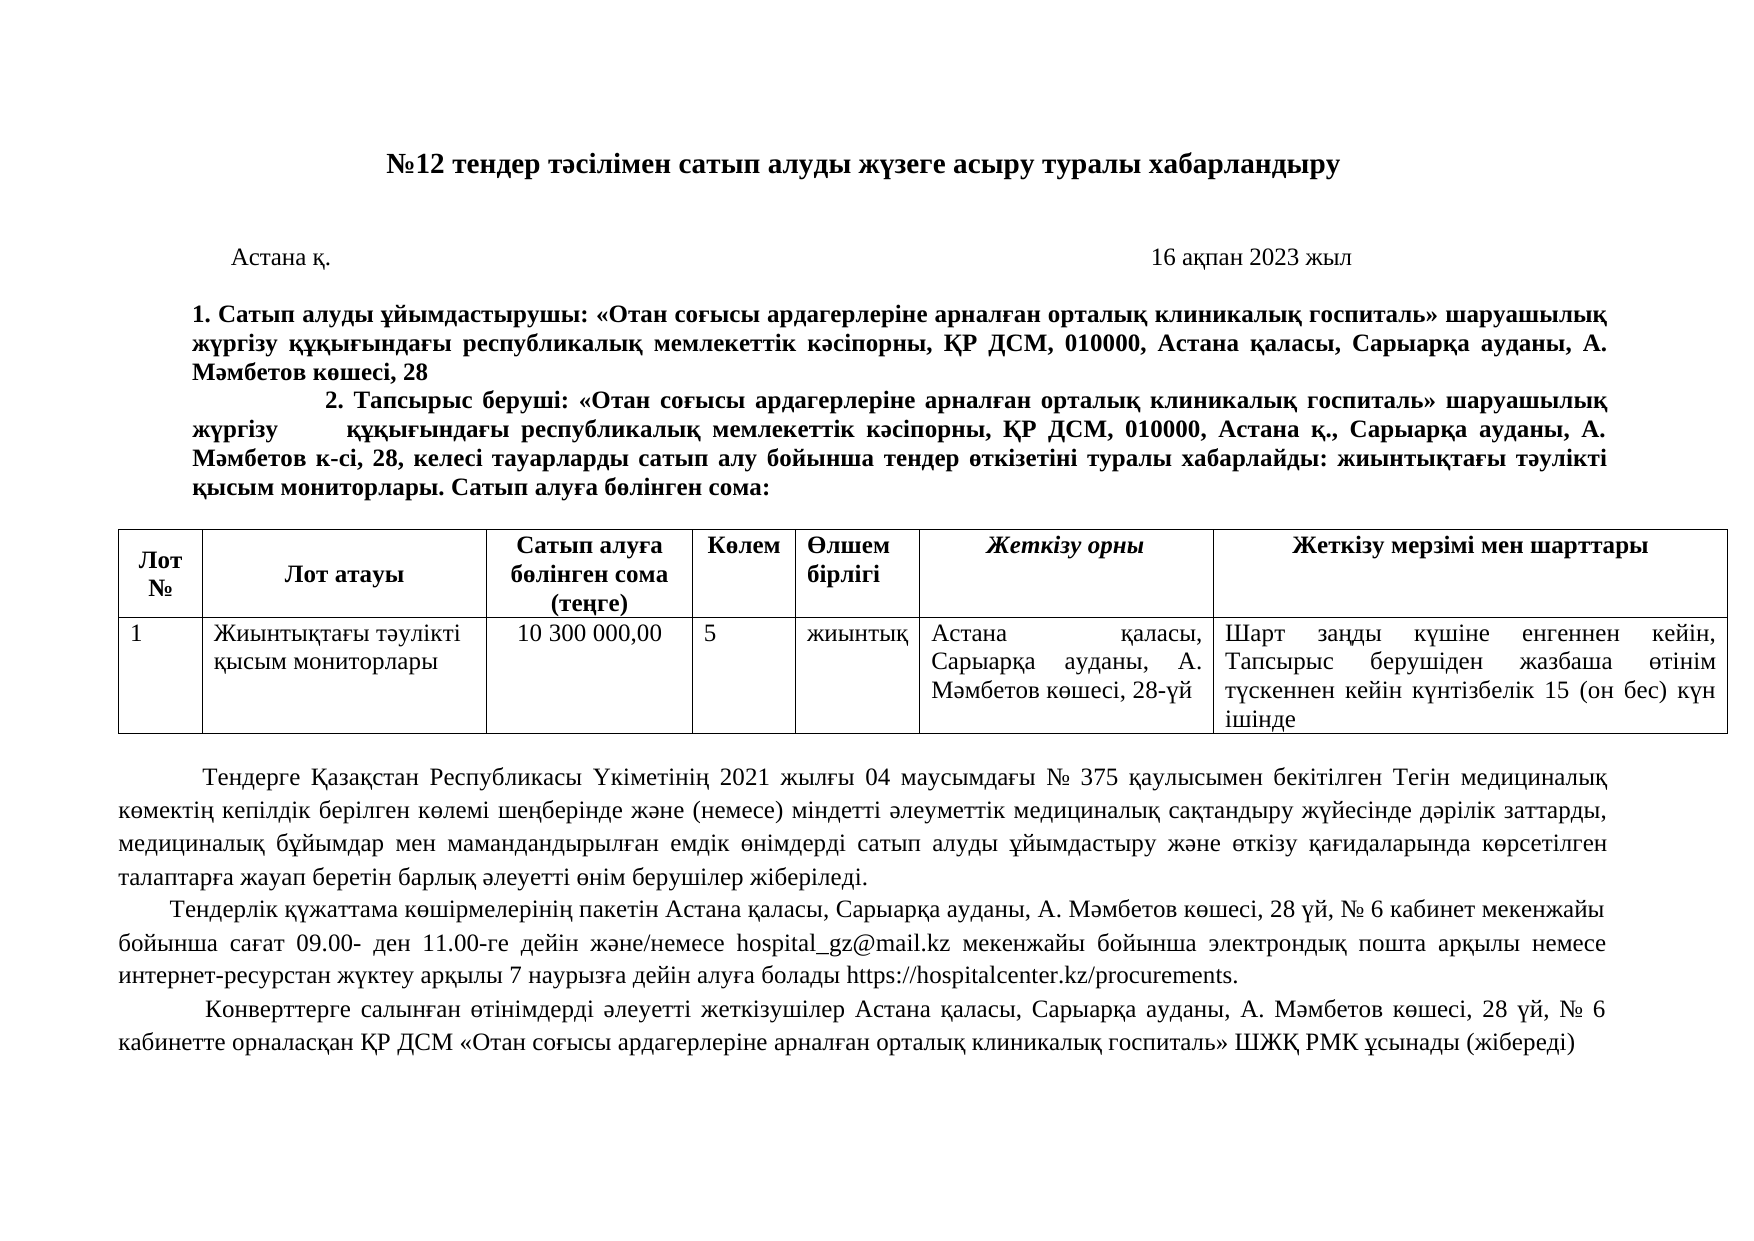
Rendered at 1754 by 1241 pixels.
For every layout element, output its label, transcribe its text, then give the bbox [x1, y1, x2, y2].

table_cell Астана қаласы, Сарыарқа ауданы, А. Мәмбетов көшесі, 28-үй [920, 618, 1213, 733]
text Астана қ. 16 ақпан 2023 жыл [118, 242, 1609, 271]
table_header Жеткізу мерзімі мен шарттары [1214, 530, 1727, 617]
table_cell Шарт заңды күшіне енгеннен кейін, Тапсырыс берушіден жазбаша өтінім түскеннен кейін күнтізбелік 15 (он бес) күн ішінде [1214, 618, 1727, 733]
table_cell 5 [693, 618, 795, 733]
table_cell Жиынтықтағы тәулікті қысым мониторлары [203, 618, 486, 733]
text 1. Сатып алуды ұйымдастырушы: «Отан соғысы ардагерлеріне арналған орталық клиникалық госпиталь» шаруашылық жүргізу құқығындағы республикалық мемлекеттік кәсіпорны, ҚР ДСМ, 010000, Астана қаласы, Сарыарқа ауданы, А. Мәмбетов көшесі, 28 [192, 299, 1609, 386]
table_header Өлшем бірлігі [796, 530, 919, 617]
text №12 тендер тәсілімен сатып алуды жүзеге асыру туралы хабарландыру [118, 146, 1609, 179]
text 2. Тапсырыс беруші: «Отан соғысы ардагерлеріне арналған орталық клиникалық госпиталь» шаруашылық жүргізу құқығындағы республикалық мемлекеттік кәсіпорны, ҚР ДСМ, 010000, Астана қ., Сарыарқа ауданы, А. Мәмбетов к-сі, 28, келесі тауарларды сатып алу бойынша тендер өткізетіні туралы хабарлайды: жиынтықтағы тәулікті қысым мониторлары. Сатып алуға бөлінген сома: [192, 386, 1609, 501]
table_cell 1 [119, 618, 202, 733]
text Тендерлік қүжаттама көшірмелерінің пакетін Астана қаласы, Сарыарқа ауданы, А. Мәмбетов көшесі, 28 үй, № 6 кабинет мекенжайы бойынша сағат 09.00- ден 11.00-ге дейін және/немесе hospital_gz@mail.kz мекенжайы бойынша электрондық пошта арқылы немесе интернет-ресурстан жүктеу арқылы 7 наурызға дейін алуға болады https://hospitalcenter.kz/procurements. [118, 894, 1609, 989]
text Тендерге Қазақстан Республикасы Үкіметінің 2021 жылғы 04 маусымдағы № 375 қаулысымен бекітілген Тегін медициналық көмектің кепілдік берілген көлемі шеңберінде және (немесе) міндетті әлеуметтік медициналық сақтандыру жүйесінде дәрілік заттарды, медициналық бұйымдар мен мамандандырылған емдік өнімдерді сатып алуды ұйымдастыру және өткізу қағидаларында көрсетілген талаптарға жауап беретін барлық әлеуетті өнім берушілер жіберіледі. [118, 762, 1609, 890]
table_header Сатып алуға бөлінген сома (теңге) [487, 530, 692, 617]
table_header Жеткізу орны [920, 530, 1213, 617]
text Конверттерге салынған өтінімдерді әлеуетті жеткізушілер Астана қаласы, Сарыарқа ауданы, А. Мәмбетов көшесі, 28 үй, № 6 кабинетте орналасқан ҚР ДСМ «Отан соғысы ардагерлеріне арналған орталық клиникалық госпиталь» ШЖҚ РМК ұсынады (жібереді) [118, 994, 1609, 1055]
table_header Лот атауы [203, 530, 486, 617]
table_cell 10 300 000,00 [487, 618, 692, 733]
table_header Көлем [693, 530, 795, 617]
table_cell жиынтық [796, 618, 919, 733]
table_header Лот № [119, 530, 202, 617]
